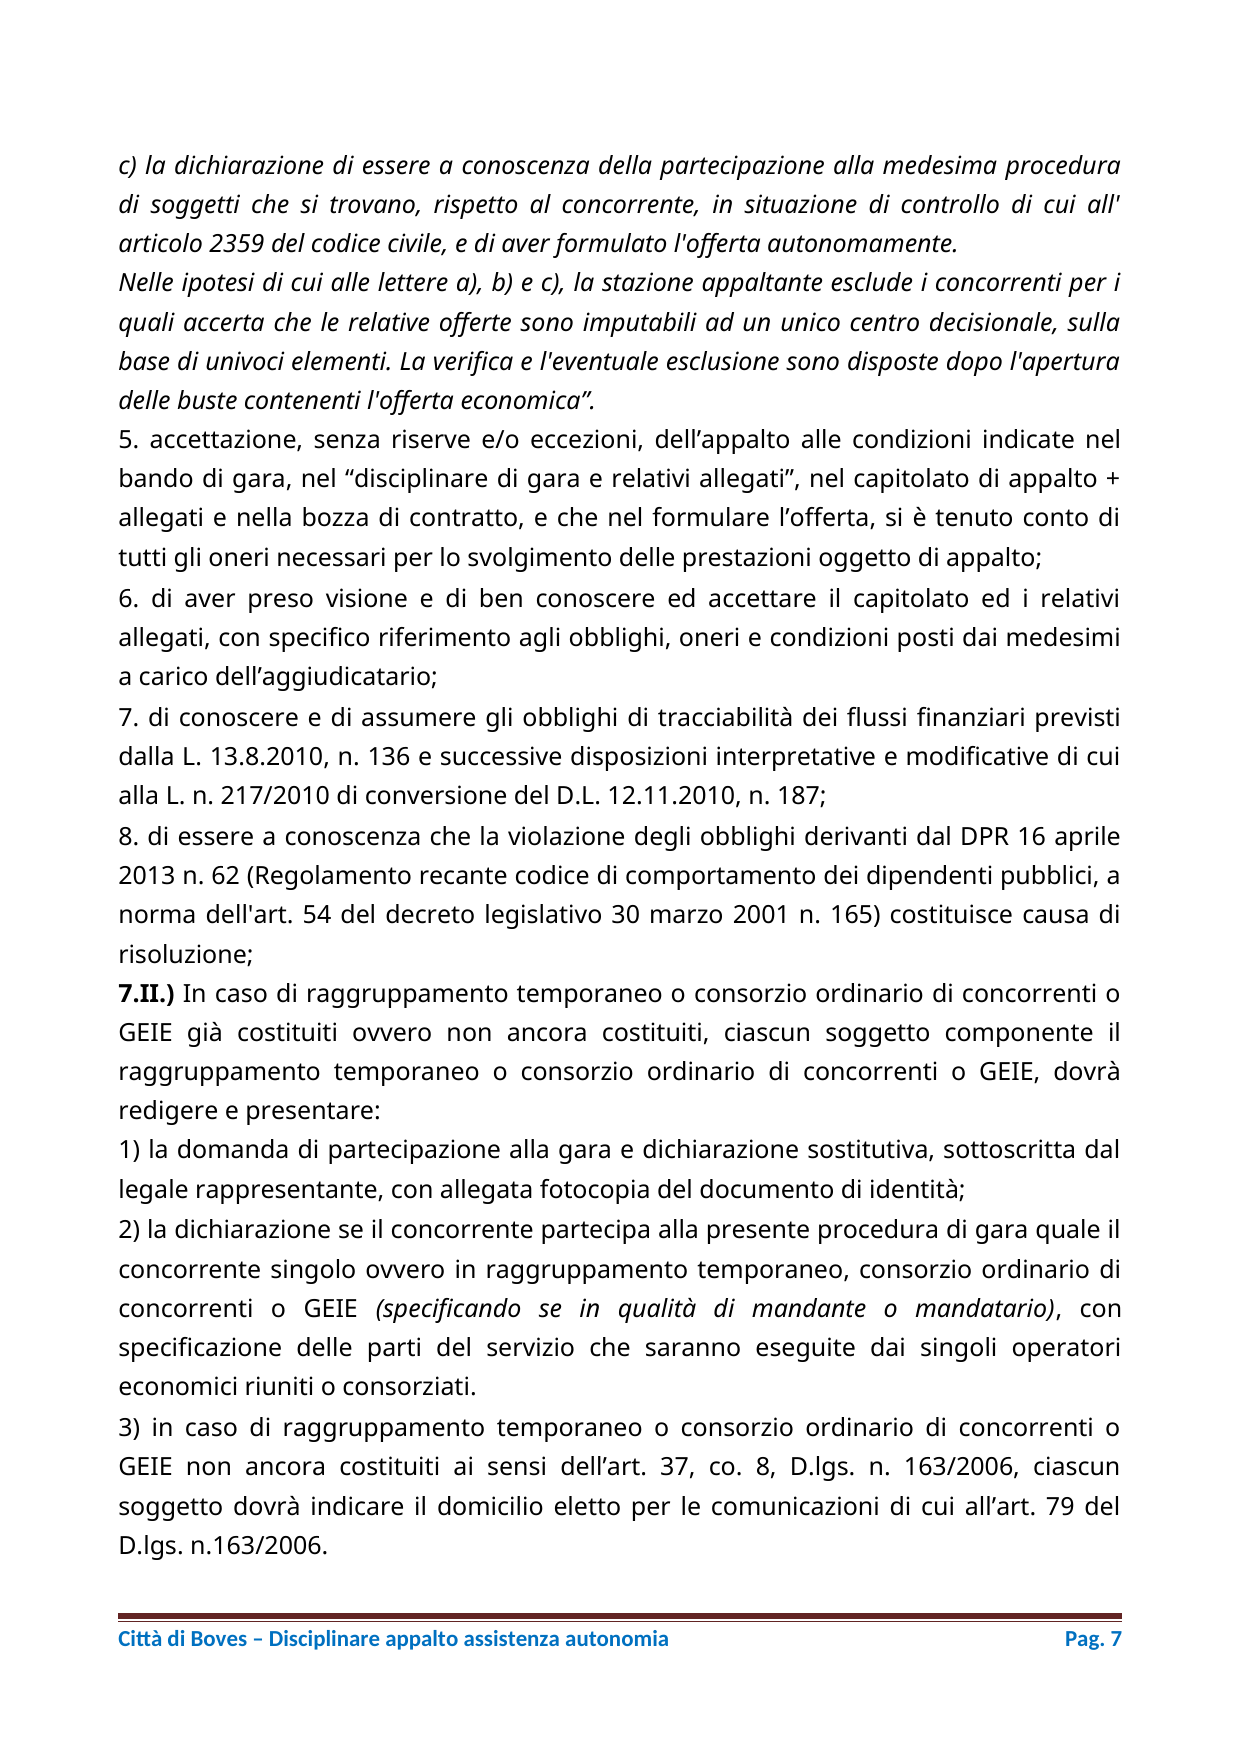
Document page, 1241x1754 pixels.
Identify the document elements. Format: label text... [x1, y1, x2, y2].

text 8. di essere a conoscenza che la violazione degli obblighi derivanti dal DPR 16 aprile 2013 n. 62 (Regolamento recante codice di comportamento dei dipendenti pubblici, a norma dell'art. 54 del decreto legislativo 30 marzo 2001 n. 165) costituisce causa di risoluzione; [118, 819, 1122, 970]
text 7.II.) In caso di raggruppamento temporaneo o consorzio ordinario di concorrenti o GEIE già costituiti ovvero non ancora costituiti, ciascun soggetto componente il raggruppamento temporaneo o consorzio ordinario di concorrenti o GEIE, dovrà redigere e presentare: [118, 975, 1122, 1127]
text c) la dichiarazione di essere a conoscenza della partecipazione alla medesima procedura di soggetti che si trovano, rispetto al concorrente, in situazione di controllo di cui all' articolo 2359 del codice civile, e di aver formulato l'offerta autonomamente. [118, 148, 1122, 260]
text 3) in caso di raggruppamento temporaneo o consorzio ordinario di concorrenti o GEIE non ancora costituiti ai sensi dell’art. 37, co. 8, D.lgs. n. 163/2006, ciascun soggetto dovrà indicare il domicilio eletto per le comunicazioni di cui all’art. 79 del D.lgs. n.163/2006. [118, 1410, 1122, 1561]
text 7. di conoscere e di assumere gli obblighi di tracciabilità dei flussi finanziari previsti dalla L. 13.8.2010, n. 136 e successive disposizioni interpretative e modificative di cui alla L. n. 217/2010 di conversione del D.L. 12.11.2010, n. 187; [118, 699, 1122, 812]
text 6. di aver preso visione e di ben conoscere ed accettare il capitolato ed i relativi allegati, con specifico riferimento agli obblighi, oneri e condizioni posti dai medesimi a carico dell’aggiudicatario; [118, 580, 1122, 693]
text 5. accettazione, senza riserve e/o eccezioni, dell’appalto alle condizioni indicate nel bando di gara, nel “disciplinare di gara e relativi allegati”, nel capitolato di appalto + allegati e nella bozza di contratto, e che nel formulare l’offerta, si è tenuto conto di tutti gli oneri necessari per lo svolgimento delle prestazioni oggetto di appalto; [118, 422, 1122, 573]
text 1) la domanda di partecipazione alla gara e dichiarazione sostitutiva, sottoscritta dal legale rappresentante, con allegata fotocopia del documento di identità; [118, 1132, 1122, 1205]
text 2) la dichiarazione se il concorrente partecipa alla presente procedura di gara quale il concorrente singolo ovvero in raggruppamento temporaneo, consorzio ordinario di concorrenti o GEIE (specificando se in qualità di mandante o mandatario), con specificazione delle parti del servizio che saranno eseguite dai singoli operatori economici riuniti o consorziati. [118, 1212, 1122, 1403]
text Nelle ipotesi di cui alle lettere a), b) e c), la stazione appaltante esclude i concorrenti per i quali accerta che le relative offerte sono imputabili ad un unico centro decisionale, sulla base di univoci elementi. La verifica e l'eventuale esclusione sono disposte dopo l'apertura delle buste contenenti l'offerta economica”. [118, 265, 1122, 417]
